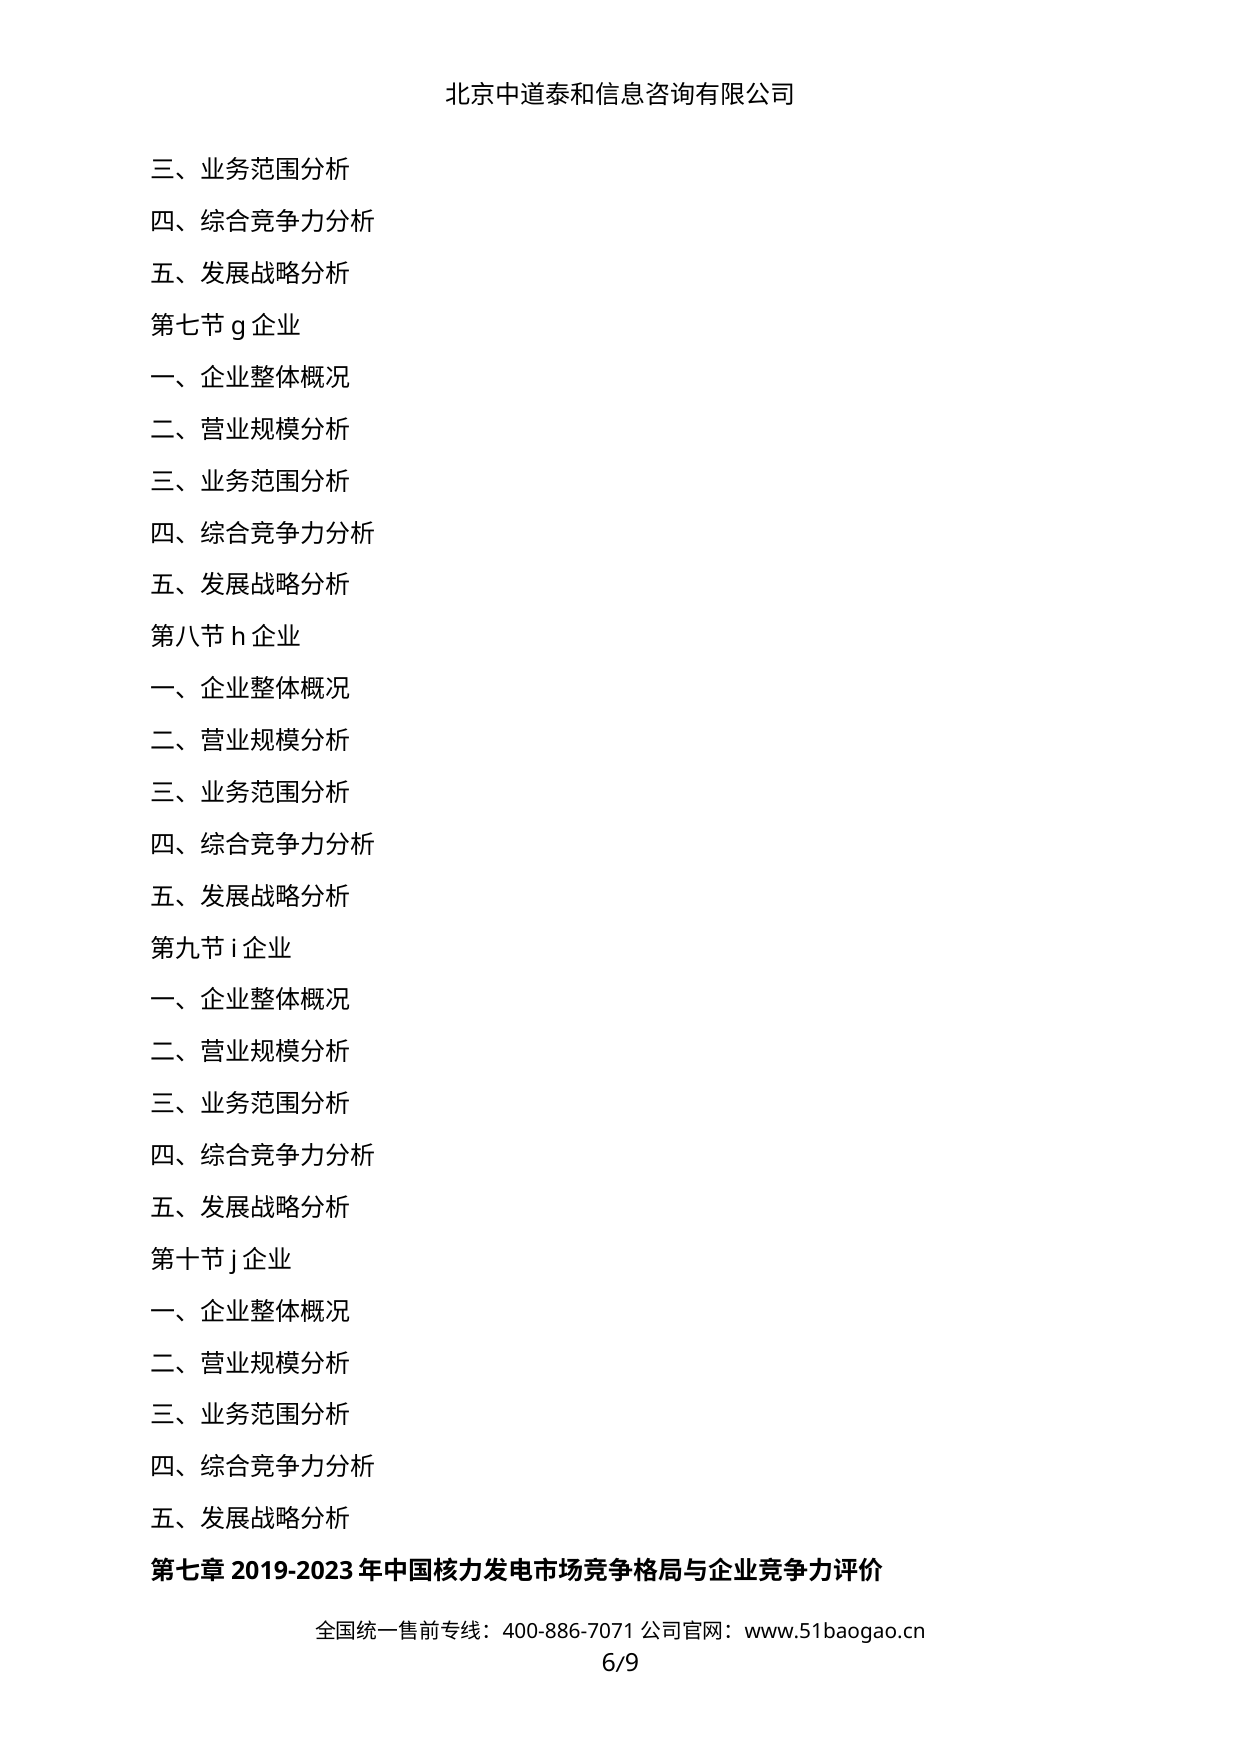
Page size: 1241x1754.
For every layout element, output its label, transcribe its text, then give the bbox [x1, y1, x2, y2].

text 三、业务范围分析 [150, 461, 1090, 497]
text 一、企业整体概况 [150, 357, 1090, 394]
text 二、营业规模分析 [150, 721, 1090, 757]
text 四、综合竞争力分析 [150, 824, 1090, 861]
text 二、营业规模分析 [150, 1032, 1090, 1068]
text 第八节 h企业 [150, 617, 1090, 653]
text 四、综合竞争力分析 [150, 202, 1090, 238]
text 四、综合竞争力分析 [150, 1136, 1090, 1172]
text 第七章 2019-2023年中国核力发电市场竞争格局与企业竞争力评价 [150, 1551, 1090, 1587]
text 五、发展战略分析 [150, 254, 1090, 290]
text 二、营业规模分析 [150, 1343, 1090, 1379]
text 三、业务范围分析 [150, 150, 1090, 186]
text 五、发展战略分析 [150, 1499, 1090, 1535]
text 一、企业整体概况 [150, 1291, 1090, 1327]
text 三、业务范围分析 [150, 1395, 1090, 1431]
text 一、企业整体概况 [150, 669, 1090, 705]
text 三、业务范围分析 [150, 1084, 1090, 1120]
text 第九节 i企业 [150, 928, 1090, 964]
text 四、综合竞争力分析 [150, 513, 1090, 549]
text 第十节 j企业 [150, 1239, 1090, 1276]
text 一、企业整体概况 [150, 980, 1090, 1016]
text 三、业务范围分析 [150, 772, 1090, 809]
text 四、综合竞争力分析 [150, 1447, 1090, 1483]
text 五、发展战略分析 [150, 876, 1090, 912]
text 第七节 g企业 [150, 306, 1090, 342]
text 五、发展战略分析 [150, 1187, 1090, 1224]
text 二、营业规模分析 [150, 409, 1090, 446]
text 五、发展战略分析 [150, 565, 1090, 601]
